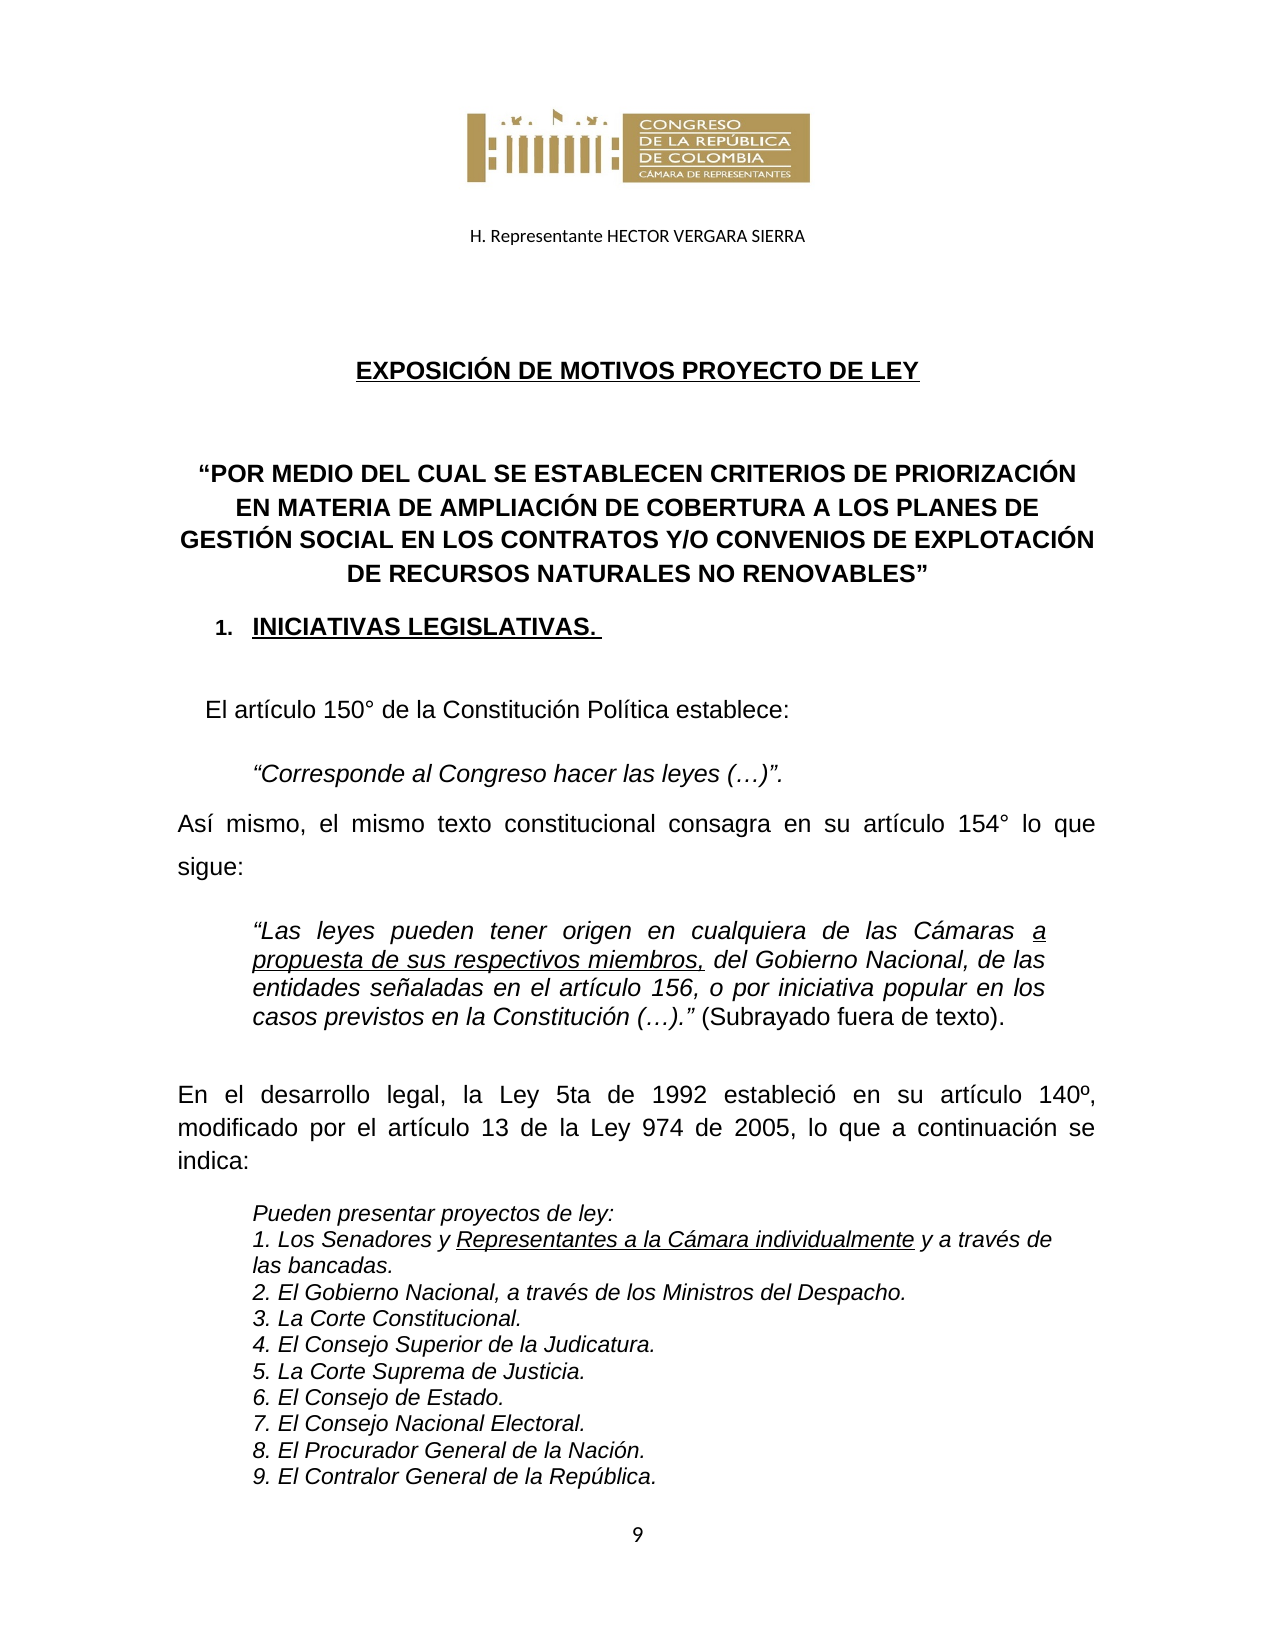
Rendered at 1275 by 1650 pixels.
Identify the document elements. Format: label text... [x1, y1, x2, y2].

text “POR MEDIO DEL CUAL SE ESTABLECEN CRITERIOS DE PRIORIZACIÓN EN MATERIA DE AMPLIACIÓN DE COBERTURA A LOS PLANES DE GESTIÓN SOCIAL EN LOS CONTRATOS Y/O CONVENIOS DE EXPLOTACIÓN DE RECURSOS NATURALES NO RENOVABLES” [177, 459, 1098, 587]
text 7. El Consejo Nacional Electoral. [252, 1410, 1063, 1437]
text En el desarrollo legal, la Ley 5ta de 1992 estableció en su artículo 140º, modificado por el artículo 13 de la Ley 974 de 2005, lo que a continuación se indica: [177, 1080, 1098, 1174]
text 5. La Corte Suprema de Justicia. [252, 1358, 1063, 1384]
text 8. El Procurador General de la Nación. [252, 1437, 1063, 1463]
text 2. El Gobierno Nacional, a través de los Ministros del Despacho. [252, 1279, 1063, 1305]
text 4. El Consejo Superior de la Judicatura. [252, 1331, 1063, 1358]
list INICIATIVAS LEGISLATIVAS. [215, 612, 1098, 641]
picture [458, 73, 817, 224]
text El artículo 150° de la Constitución Política establece: [177, 695, 1098, 724]
text 9. El Contralor General de la República. [252, 1463, 1063, 1489]
text 6. El Consejo de Estado. [252, 1384, 1063, 1410]
text Así mismo, el mismo texto constitucional consagra en su artículo 154° lo que sigue: [177, 809, 1098, 881]
text Pueden presentar proyectos de ley: [252, 1199, 1063, 1226]
text 1. Los Senadores y Representantes a la Cámara individualmente y a través de las bancadas. [252, 1226, 1063, 1279]
list “Corresponde al Congreso hacer las leyes (…)”. [252, 759, 1048, 788]
list “Las leyes pueden tener origen en cualquiera de las Cámaras a propuesta de sus respectivos miembros, del Gobierno Nacional, de las entidades señaladas en el artículo 156, o por iniciativa popular en los casos previstos en la Constitución (…).” (Subrayado fuera de texto). [252, 916, 1048, 1031]
text 3. La Corte Constitucional. [252, 1305, 1063, 1331]
text EXPOSICIÓN DE MOTIVOS PROYECTO DE LEY [177, 356, 1098, 384]
